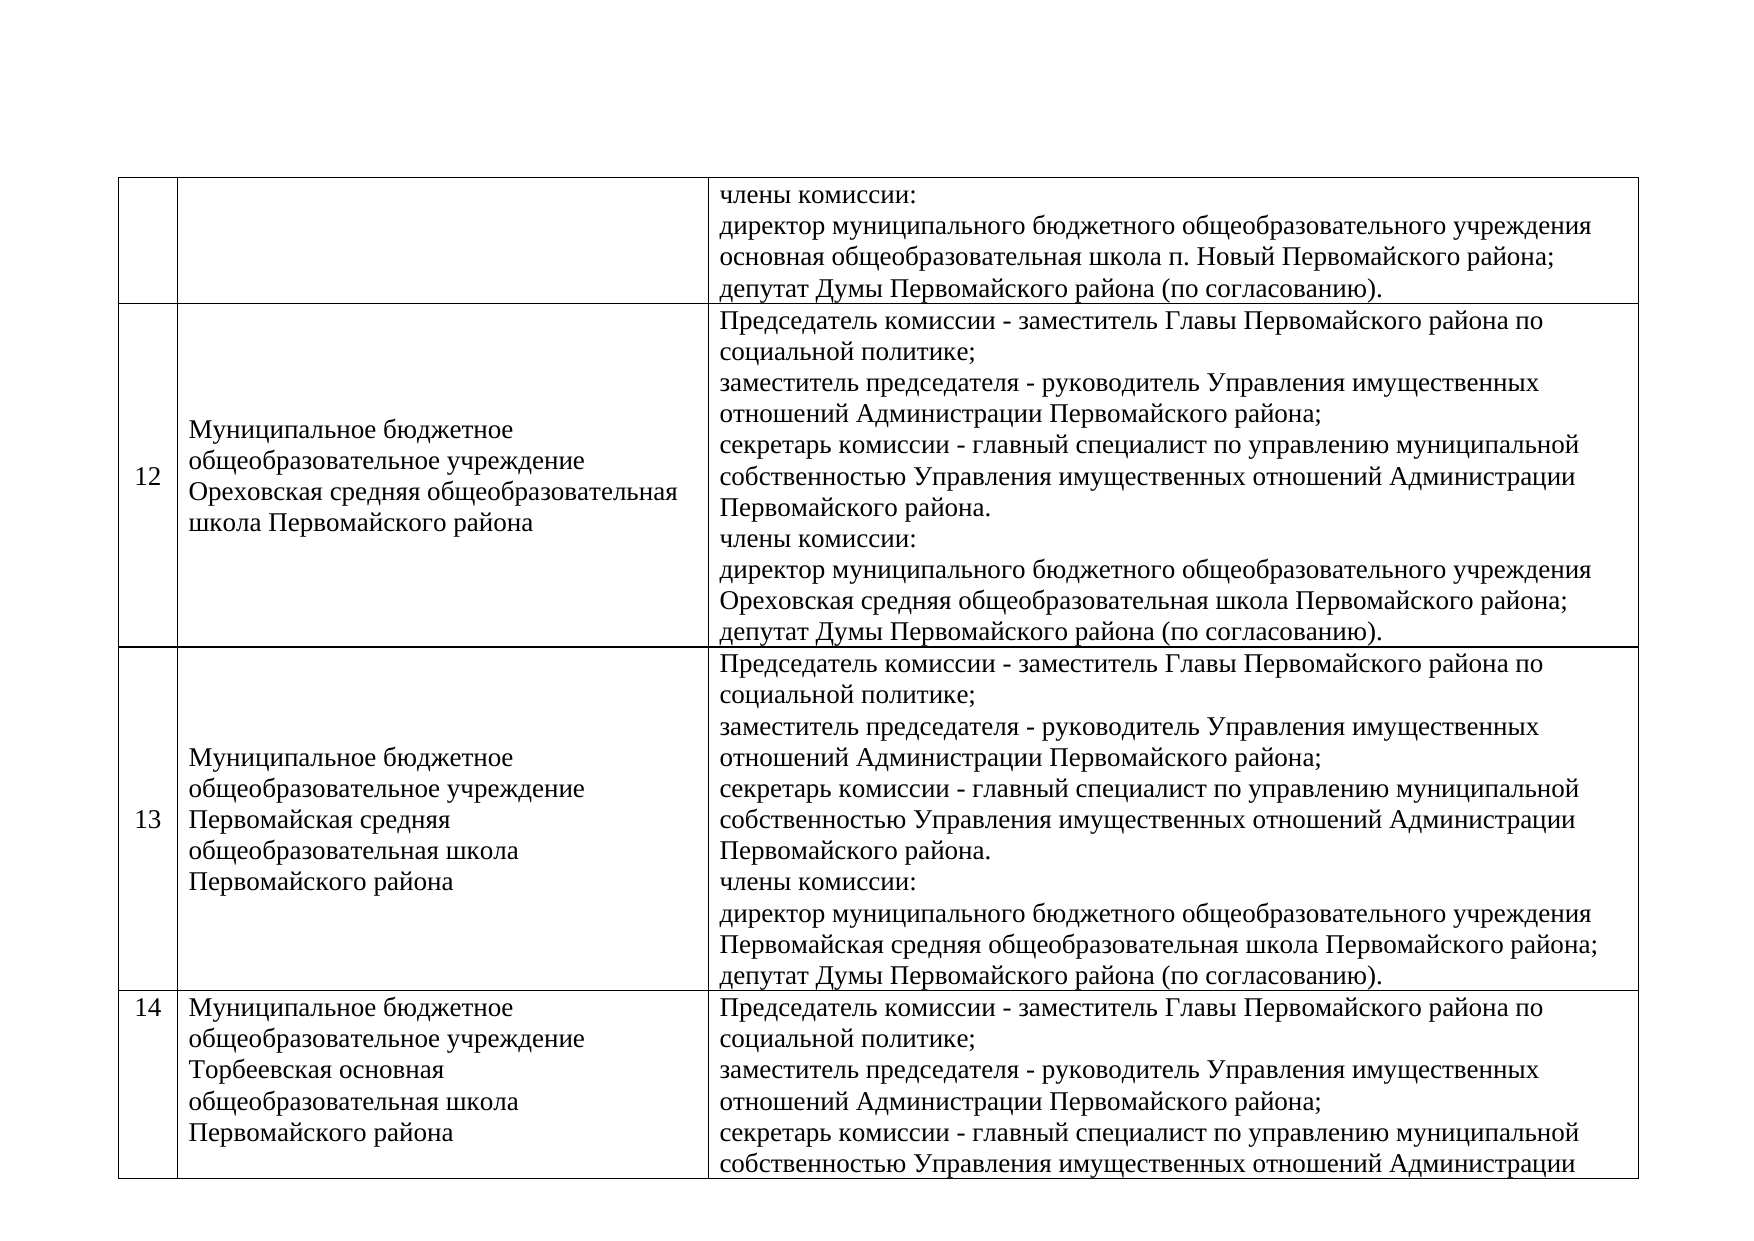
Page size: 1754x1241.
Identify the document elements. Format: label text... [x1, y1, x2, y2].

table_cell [178, 991, 708, 1178]
table_cell Муниципальное бюджетное общеобразовательное учреждение Ореховская средняя общеобразовательная школа Первомайского района [178, 304, 708, 646]
table_cell Председатель комиссии - заместитель Главы Первомайского района по социальной политике; заместитель председателя - руководитель Управления имущественных отношений Администрации Первомайского района; секретарь комиссии - главный специалист по управлению муниципальной собственностью Управления имущественных отношений Администрации Первомайского района. члены комиссии: директор муниципального бюджетного общеобразовательного учреждения Первомайская средняя общеобразовательная школа Первомайского района; депутат Думы Первомайского района (по согласованию). [709, 648, 1638, 990]
table_cell 11 [119, 178, 177, 303]
table_cell 14 [119, 991, 177, 1178]
table_cell 13 [119, 648, 177, 990]
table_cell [178, 178, 708, 303]
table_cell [709, 991, 1638, 1178]
table_cell Председатель комиссии - заместитель Главы Первомайского района по социальной политике; заместитель председателя - руководитель Управления имущественных отношений Администрации Первомайского района; секретарь комиссии - главный специалист по управлению муниципальной собственностью Управления имущественных отношений Администрации Первомайского района. члены комиссии: директор муниципального бюджетного общеобразовательного учреждения Ореховская средняя общеобразовательная школа Первомайского района; депутат Думы Первомайского района (по согласованию). [709, 304, 1638, 646]
table_cell 12 [119, 304, 177, 646]
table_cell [709, 178, 1638, 303]
table_cell Муниципальное бюджетное общеобразовательное учреждение Первомайская средняя общеобразовательная школа Первомайского района [178, 648, 708, 990]
